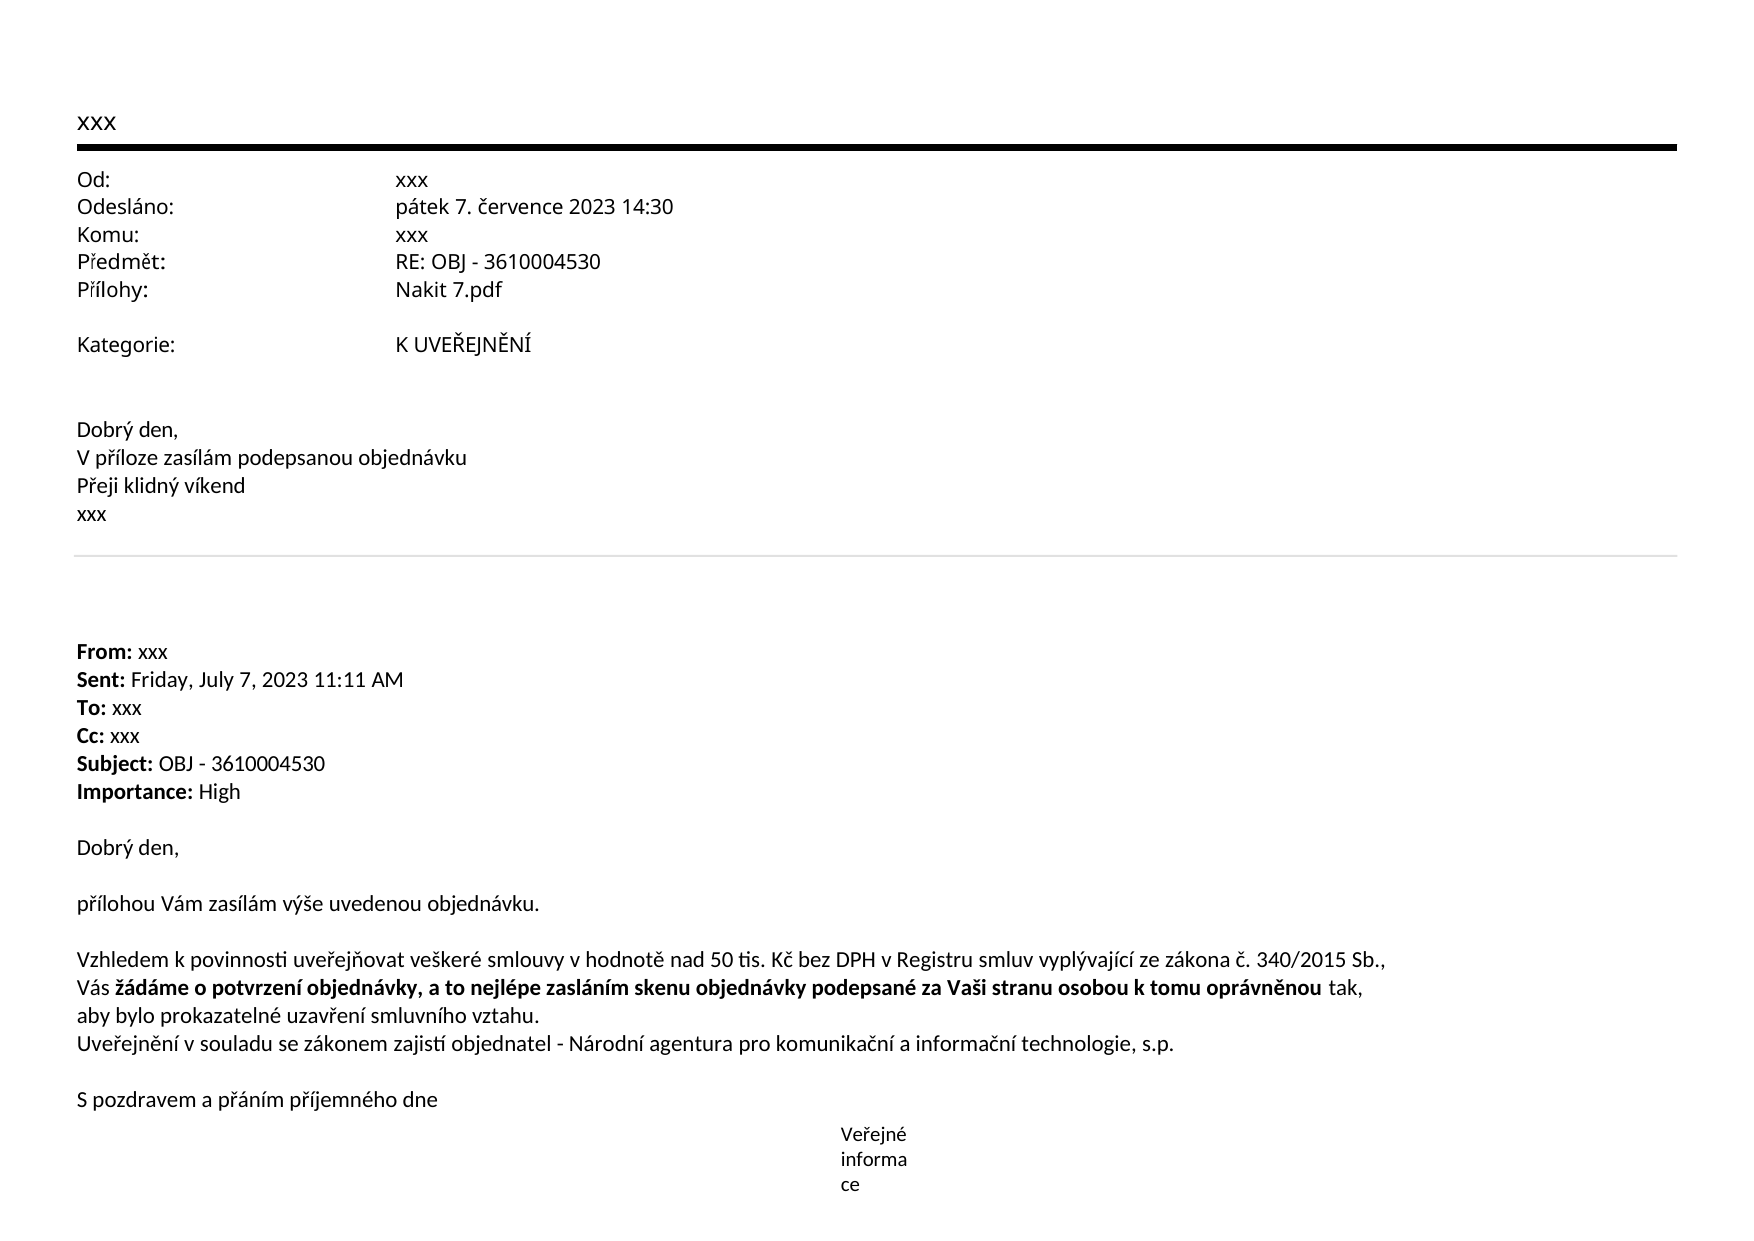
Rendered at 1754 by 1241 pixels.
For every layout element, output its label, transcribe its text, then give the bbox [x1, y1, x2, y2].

text Importance: High Dobrý den, [77, 777, 241, 861]
text přílohou Vám zasílám výše uvedenou objednávku. [77, 889, 1679, 917]
text To: xxx [77, 693, 1679, 721]
text Subject: OBJ - 3610004530 [77, 749, 1679, 777]
title xxx [77, 103, 1679, 137]
text Od: xxx [77, 165, 1679, 192]
text Odesláno: pátek 7. července 2023 14:30 [77, 192, 1679, 220]
text xxx [77, 499, 1679, 527]
text Předmět: RE: OBJ - 3610004530 [77, 247, 1679, 275]
text Přílohy: Nakit 7.pdf [77, 275, 1679, 303]
text Uveřejnění v souladu se zákonem zajistí objednatel - Národní agentura pro komunikační a informační technologie, s.p. S pozdravem a přáním příjemného dne [77, 1029, 1178, 1114]
text Komu: xxx [77, 220, 1679, 247]
text V příloze zasílám podepsanou objednávku Přeji klidný víkend [77, 443, 503, 499]
text Cc: xxx [77, 721, 1679, 749]
text Kategorie: K UVEŘEJNĚNÍ [77, 331, 1679, 359]
text Dobrý den, [77, 415, 1679, 443]
text Sent: Friday, July 7, 2023 11:11 AM [77, 666, 1679, 693]
text Vzhledem k povinnosti uveřejňovat veškeré smlouvy v hodnotě nad 50 tis. Kč bez DPH v Registru smluv vyplývající ze zákona č. 340/2015 Sb., Vás žádáme o potvrzení objednávky, a to nejlépe zasláním skenu objednávky podepsané za Vaši stranu osobou k tomu oprávněnou tak, aby bylo prokazatelné uzavření smluvního vztahu. [77, 946, 1394, 1029]
text From: xxx [77, 637, 1679, 665]
